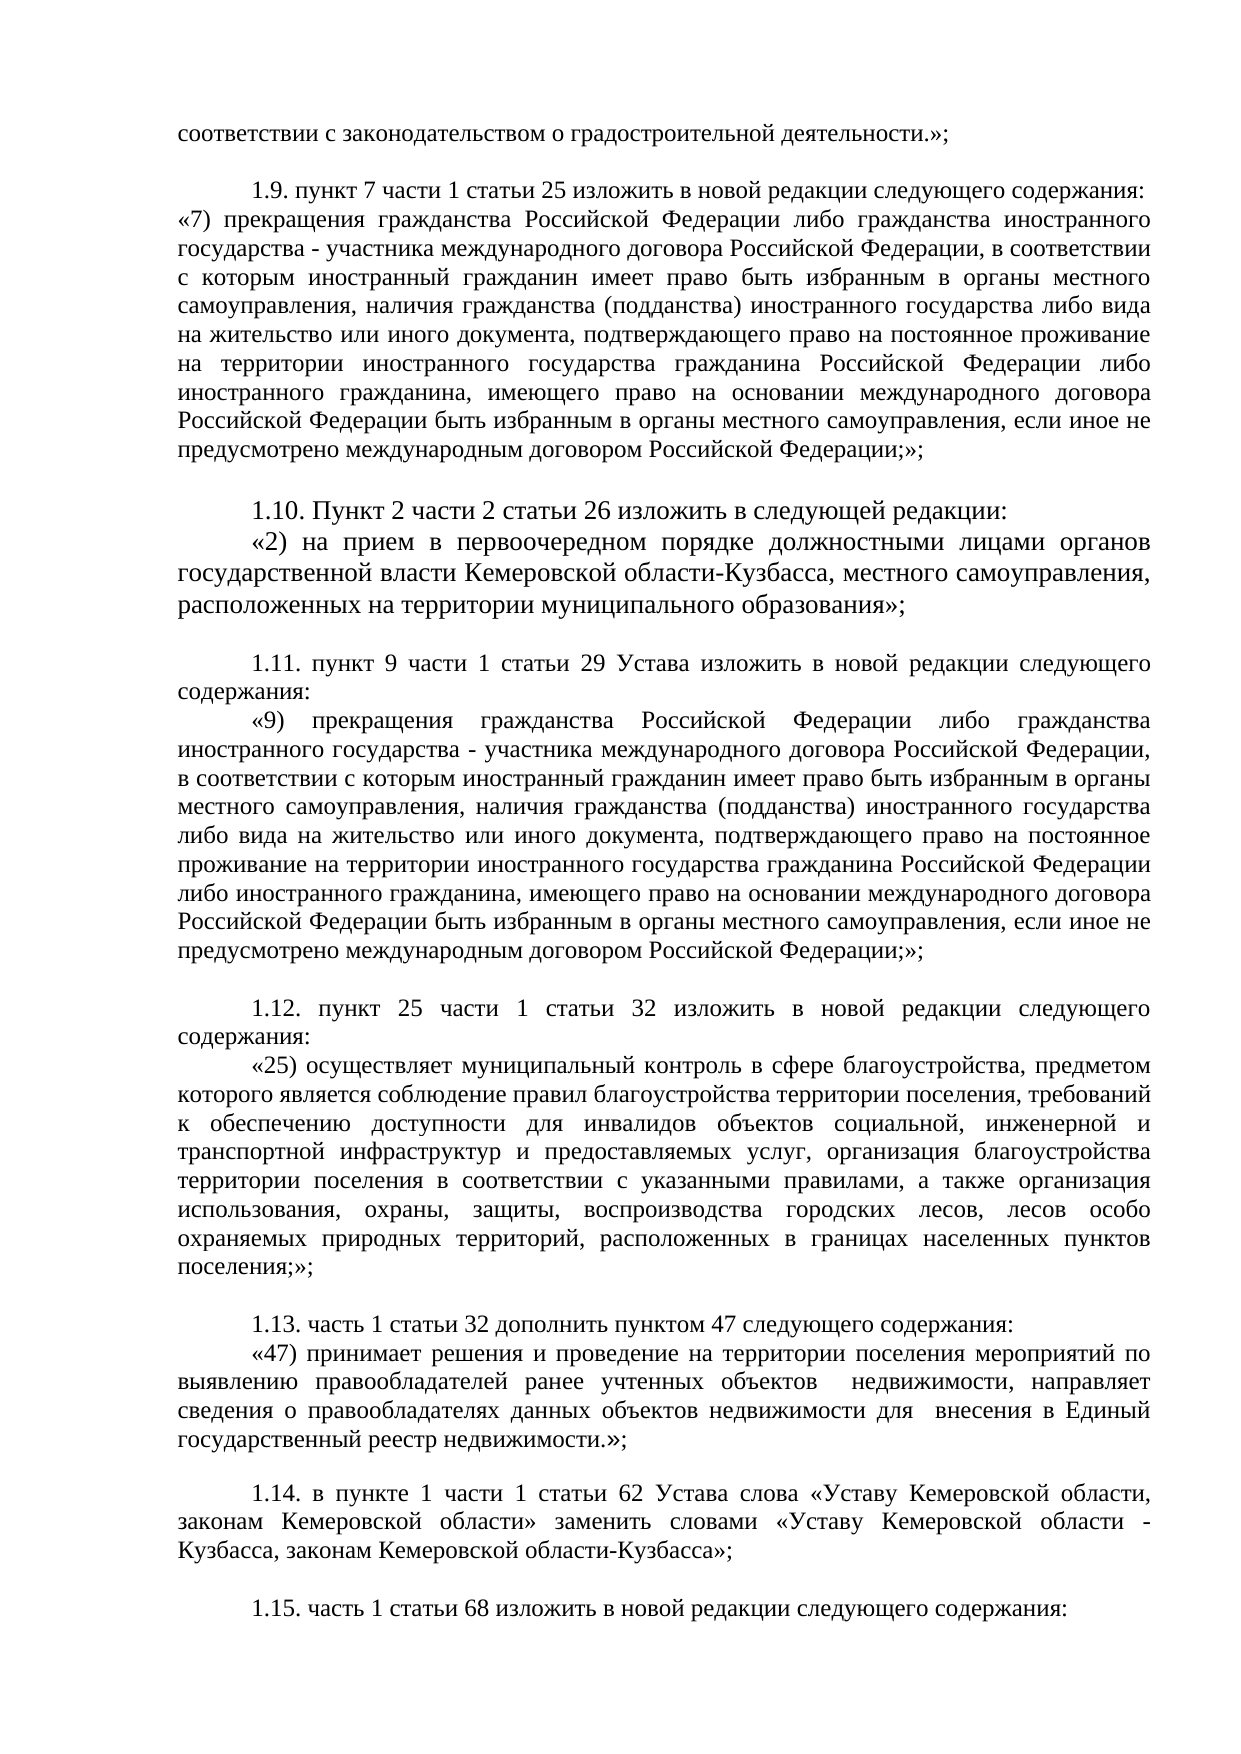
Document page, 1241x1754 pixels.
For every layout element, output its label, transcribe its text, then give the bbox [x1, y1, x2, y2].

text 1.14. в пункте 1 части 1 статьи 62 Устава слова «Уставу Кемеровской области, законам Кемеровской области» заменить словами «Уставу Кемеровской области - Кузбасса, законам Кемеровской области-Кузбасса»; [177, 1478, 1152, 1564]
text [177, 118, 1152, 147]
text 1.11. пункт 9 части 1 статьи 29 Устава изложить в новой редакции следующего содержания: [177, 648, 1152, 705]
text 1.15. часть 1 статьи 68 изложить в новой редакции следующего содержания: [177, 1593, 1152, 1621]
text «9) прекращения гражданства Российской Федерации либо гражданства иностранного государства - участника международного договора Российской Федерации, в соответствии с которым иностранный гражданин имеет право быть избранным в органы местного самоуправления, наличия гражданства (подданства) иностранного государства либо вида на жительство или иного документа, подтверждающего право на постоянное проживание на территории иностранного государства гражданина Российской Федерации либо иностранного гражданина, имеющего право на основании международного договора Российской Федерации быть избранным в органы местного самоуправления, если иное не предусмотрено международным договором Российской Федерации;»; [177, 705, 1152, 964]
text 1.13. часть 1 статьи 32 дополнить пунктом 47 следующего содержания: [251, 1309, 1152, 1338]
text 1.9. пункт 7 части 1 статьи 25 изложить в новой редакции следующего содержания: [177, 176, 1152, 204]
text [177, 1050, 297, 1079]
text «2) на прием в первоочередном порядке должностными лицами органов государственной власти Кемеровской области-Кузбасса, местного самоуправления, расположенных на территории муниципального образования»; [177, 525, 1152, 619]
text 1.12. пункт 25 части 1 статьи 32 изложить в новой редакции следующего содержания: [177, 993, 1152, 1050]
text «7) прекращения гражданства Российской Федерации либо гражданства иностранного государства - участника международного договора Российской Федерации, в соответствии с которым иностранный гражданин имеет право быть избранным в органы местного самоуправления, наличия гражданства (подданства) иностранного государства либо вида на жительство или иного документа, подтверждающего право на постоянное проживание на территории иностранного государства гражданина Российской Федерации либо иностранного гражданина, имеющего право на основании международного договора Российской Федерации быть избранным в органы местного самоуправления, если иное не предусмотрено международным договором Российской Федерации;»; [177, 204, 1152, 463]
text 1.10. Пункт 2 части 2 статьи 26 изложить в следующей редакции: [177, 494, 1152, 525]
text «47) принимает решения и проведение на территории поселения мероприятий по выявлению правообладателей ранее учтенных объектов недвижимости, направляет сведения о правообладателях данных объектов недвижимости для внесения в Единый государственный реестр недвижимости.»; [177, 1338, 1152, 1453]
